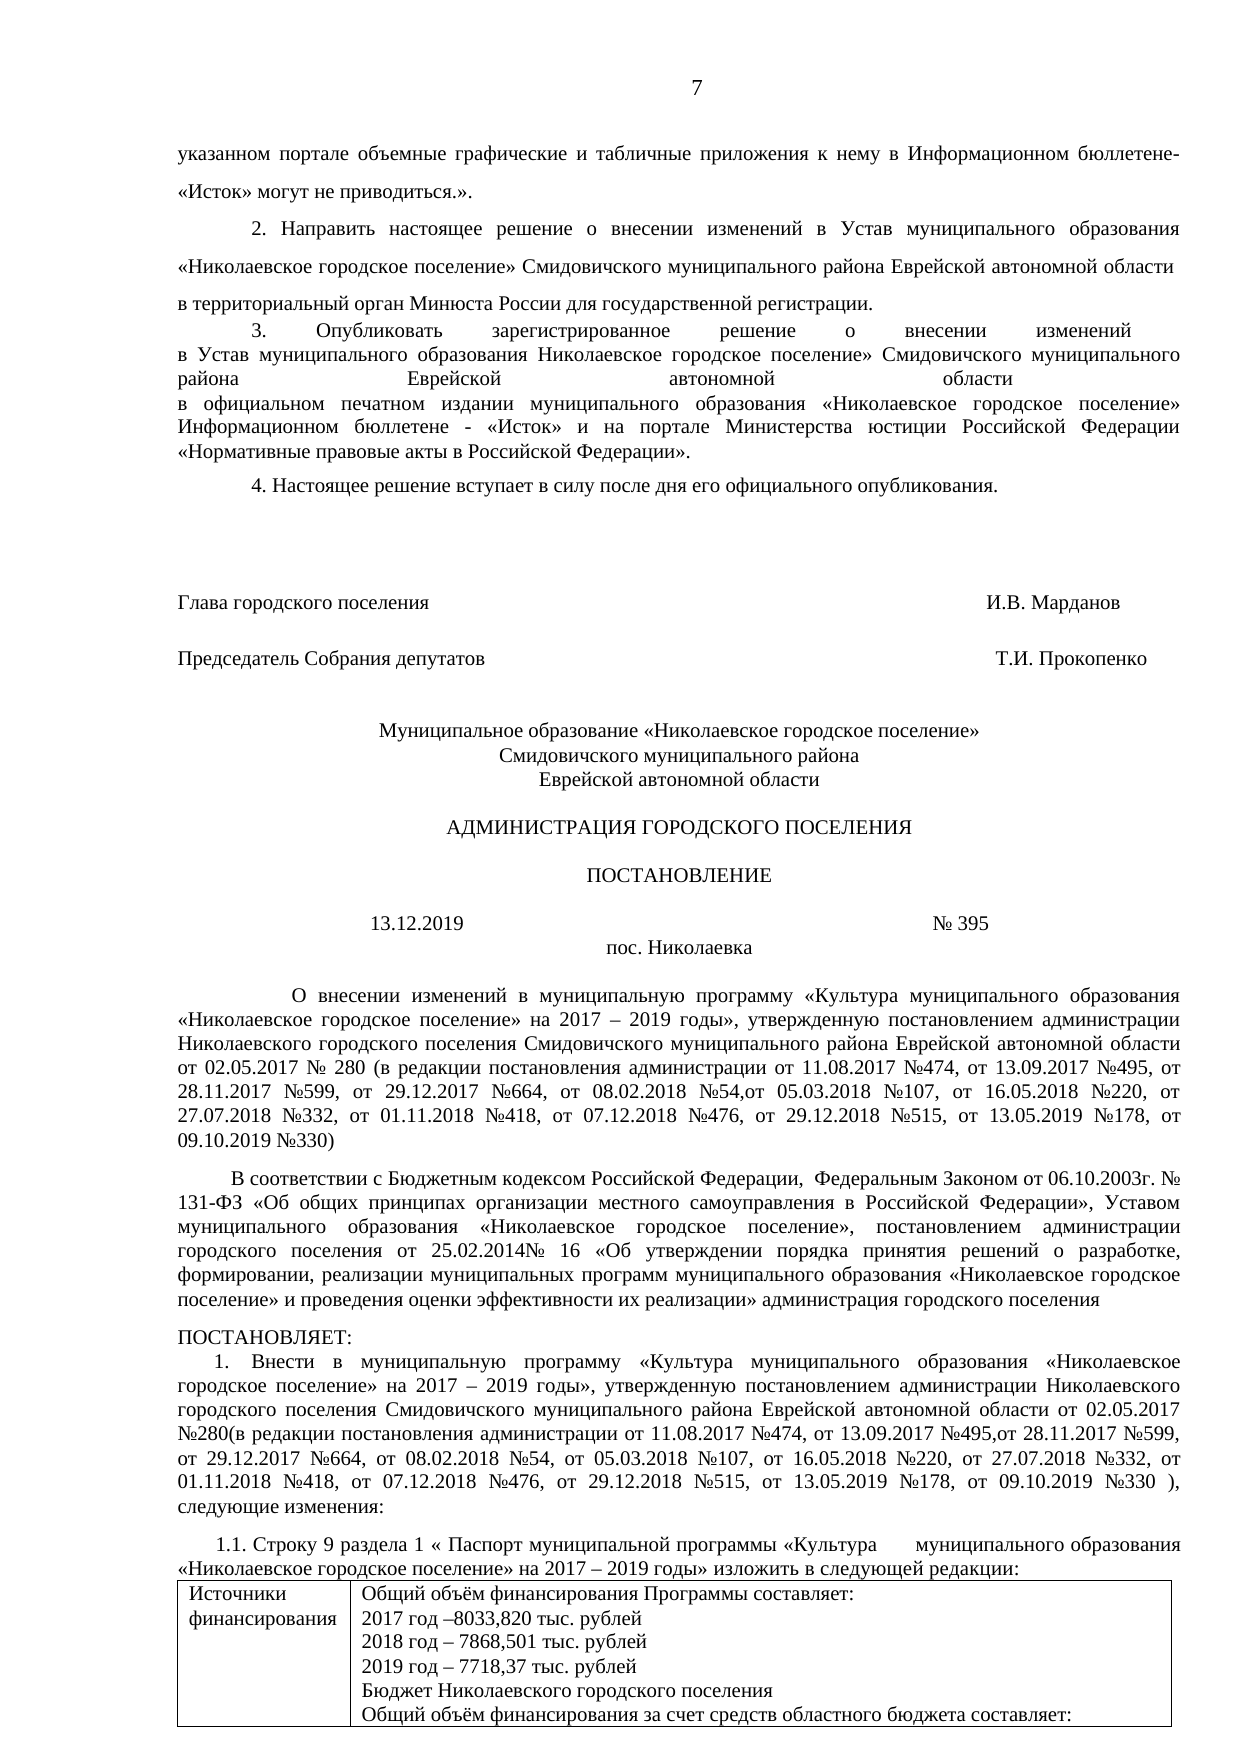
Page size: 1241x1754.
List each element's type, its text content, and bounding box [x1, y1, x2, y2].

text пос. Николаевка [177, 935, 1181, 959]
text Председатель Собрания депутатов Т.И. Прокопенко [177, 646, 1181, 670]
text 4. Настоящее решение вступает в силу после дня его официального опубликования. [177, 463, 1181, 500]
text ПОСТАНОВЛЯЕТ: [177, 1325, 1181, 1349]
text Еврейской автономной области [177, 767, 1181, 791]
text 3. Опубликовать зарегистрированное решение о внесении изменений в Устав муниципального образования Николаевское городское поселение» Смидовичского муниципального района Еврейской автономной области в официальном печатном издании муниципального образования «Николаевское городское поселение» Информационном бюллетене - «Исток» и на портале Министерства юстиции Российской Федерации «Нормативные правовые акты в Российской Федерации». [177, 318, 1181, 463]
text Муниципальное образование «Николаевское городское поселение» [177, 718, 1181, 742]
text АДМИНИСТРАЦИЯ ГОРОДСКОГО ПОСЕЛЕНИЯ [177, 815, 1181, 839]
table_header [351, 1581, 1171, 1726]
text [177, 131, 1181, 206]
text В соответствии с Бюджетным кодексом Российской Федерации, Федеральным Законом от 06.10.2003г. № 131-ФЗ «Об общих принципах организации местного самоуправления в Российской Федерации», Уставом муниципального образования «Николаевское городское поселение», постановлением администрации городского поселения от 25.02.2014№ 16 «Об утверждении порядка принятия решений о разработке, формировании, реализации муниципальных программ муниципального образования «Николаевское городское поселение» и проведения оценки эффективности их реализации» администрация городского поселения [177, 1166, 1181, 1311]
text ПОСТАНОВЛЕНИЕ [177, 863, 1181, 887]
text Смидовичского муниципального района [177, 742, 1181, 767]
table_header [178, 1581, 350, 1726]
text 1. Внести в муниципальную программу «Культура муниципального образования «Николаевское городское поселение» на 2017 – 2019 годы», утвержденную постановлением администрации Николаевского городского поселения Смидовичского муниципального района Еврейской автономной области от 02.05.2017 №280(в редакции постановления администрации от 11.08.2017 №474, от 13.09.2017 №495,от 28.11.2017 №599, от 29.12.2017 №664, от 08.02.2018 №54, от 05.03.2018 №107, от 16.05.2018 №220, от 27.07.2018 №332, от 01.11.2018 №418, от 07.12.2018 №476, от 29.12.2018 №515, от 13.05.2019 №178, от 09.10.2019 №330 ), следующие изменения: [177, 1349, 1181, 1518]
text 2. Направить настоящее решение о внесении изменений в Устав муниципального образования «Николаевское городское поселение» Смидовичского муниципального района Еврейской автономной области в территориальный орган Минюста России для государственной регистрации. [177, 206, 1181, 318]
text Глава городского поселения И.В. Марданов [177, 579, 1181, 617]
text 13.12.2019 № 395 [177, 911, 1181, 935]
text О внесении изменений в муниципальную программу «Культура муниципального образования «Николаевское городское поселение» на 2017 – 2019 годы», утвержденную постановлением администрации Николаевского городского поселения Смидовичского муниципального района Еврейской автономной области от 02.05.2017 № 280 (в редакции постановления администрации от 11.08.2017 №474, от 13.09.2017 №495, от 28.11.2017 №599, от 29.12.2017 №664, от 08.02.2018 №54,от 05.03.2018 №107, от 16.05.2018 №220, от 27.07.2018 №332, от 01.11.2018 №418, от 07.12.2018 №476, от 29.12.2018 №515, от 13.05.2019 №178, от 09.10.2019 №330) [177, 983, 1181, 1152]
text 1.1. Строку 9 раздела 1 « Паспорт муниципальной программы «Культура муниципального образования «Николаевское городское поселение» на 2017 – 2019 годы» изложить в следующей редакции: [177, 1532, 1181, 1580]
